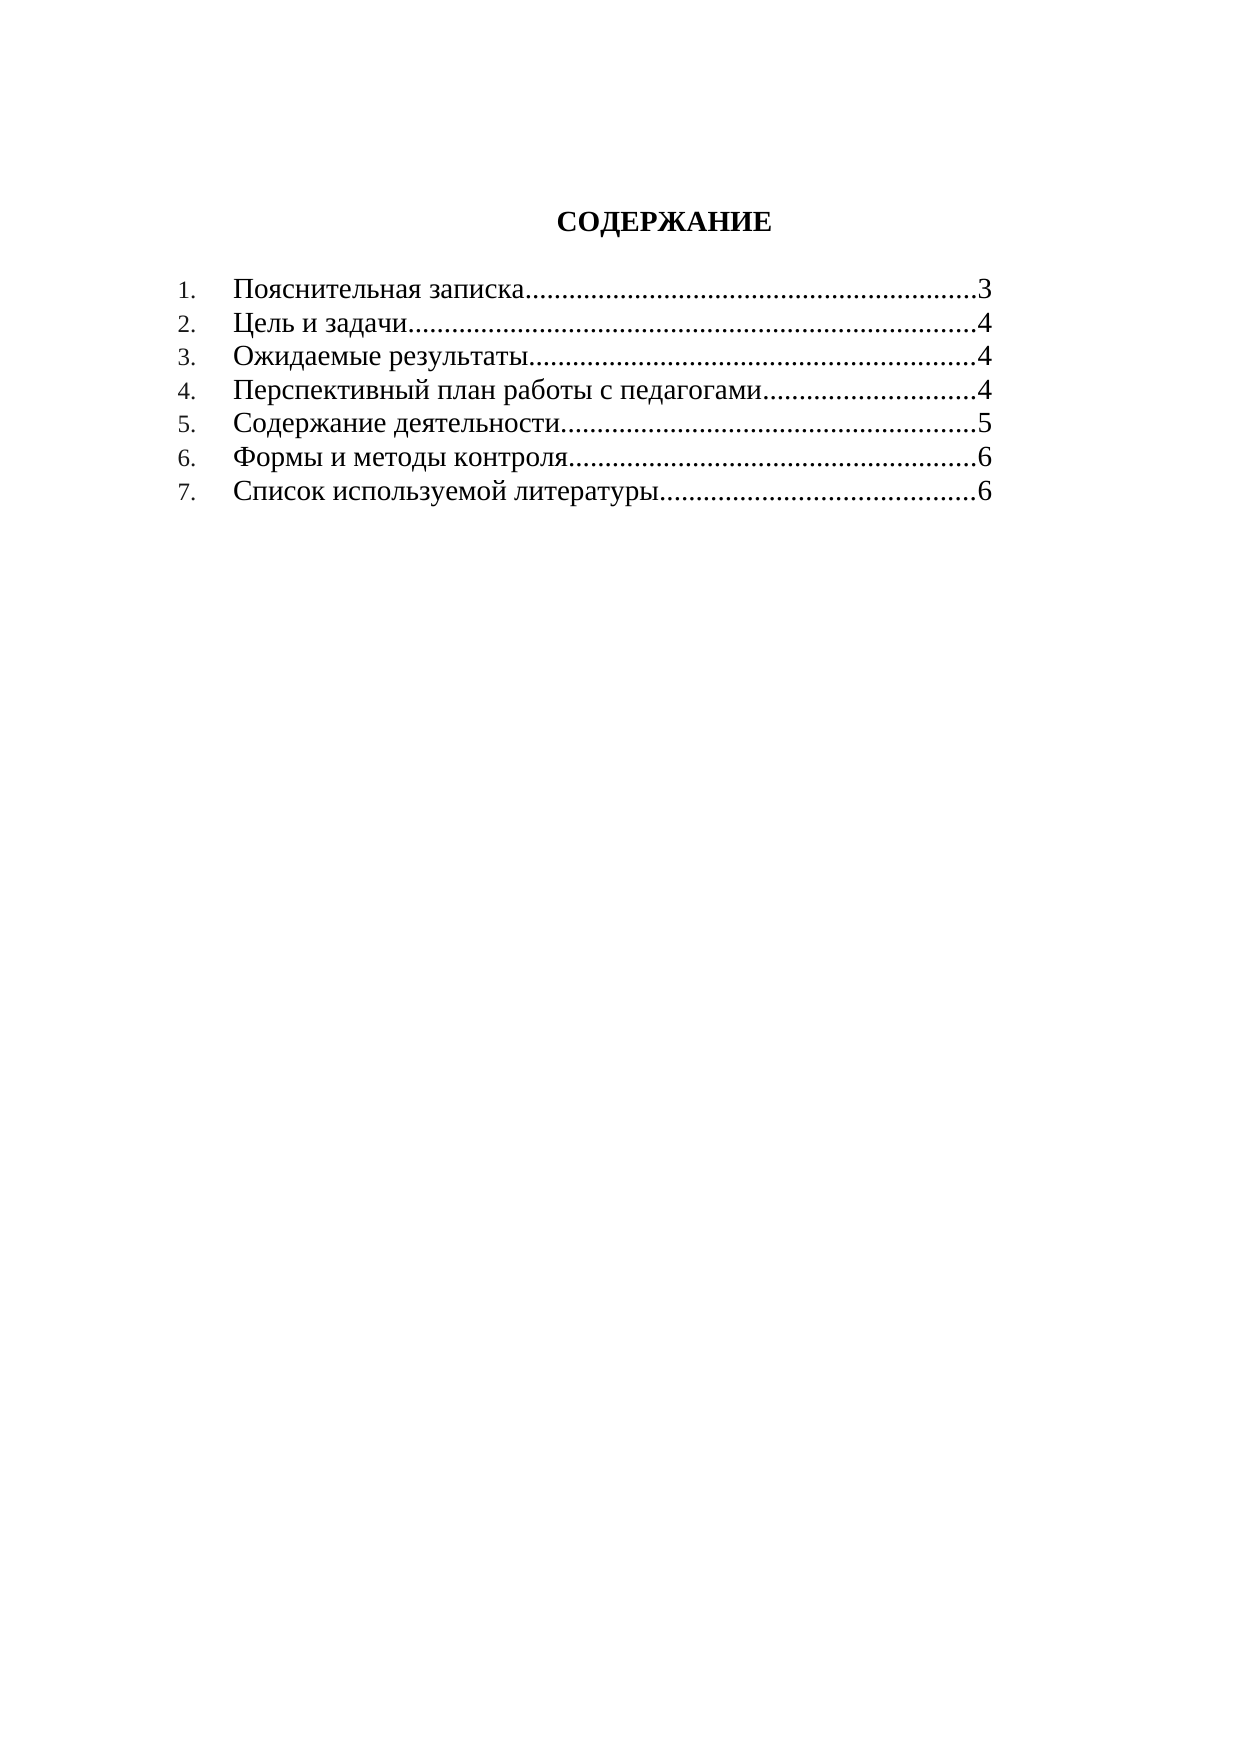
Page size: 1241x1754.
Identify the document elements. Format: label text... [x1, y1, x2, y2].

list Содержание деятельности 5 [177, 406, 1152, 439]
list Цель и задачи 4 [177, 305, 1152, 338]
list Пояснительная записка 3 [177, 271, 1152, 305]
list Перспективный план работы с педагогами 4 [177, 372, 1152, 406]
list Список используемой литературы 6 [177, 473, 1152, 506]
list Ожидаемые результаты 4 [177, 338, 1152, 372]
text СОДЕРЖАНИЕ [177, 204, 1152, 238]
list Формы и методы контроля 6 [177, 439, 1152, 473]
